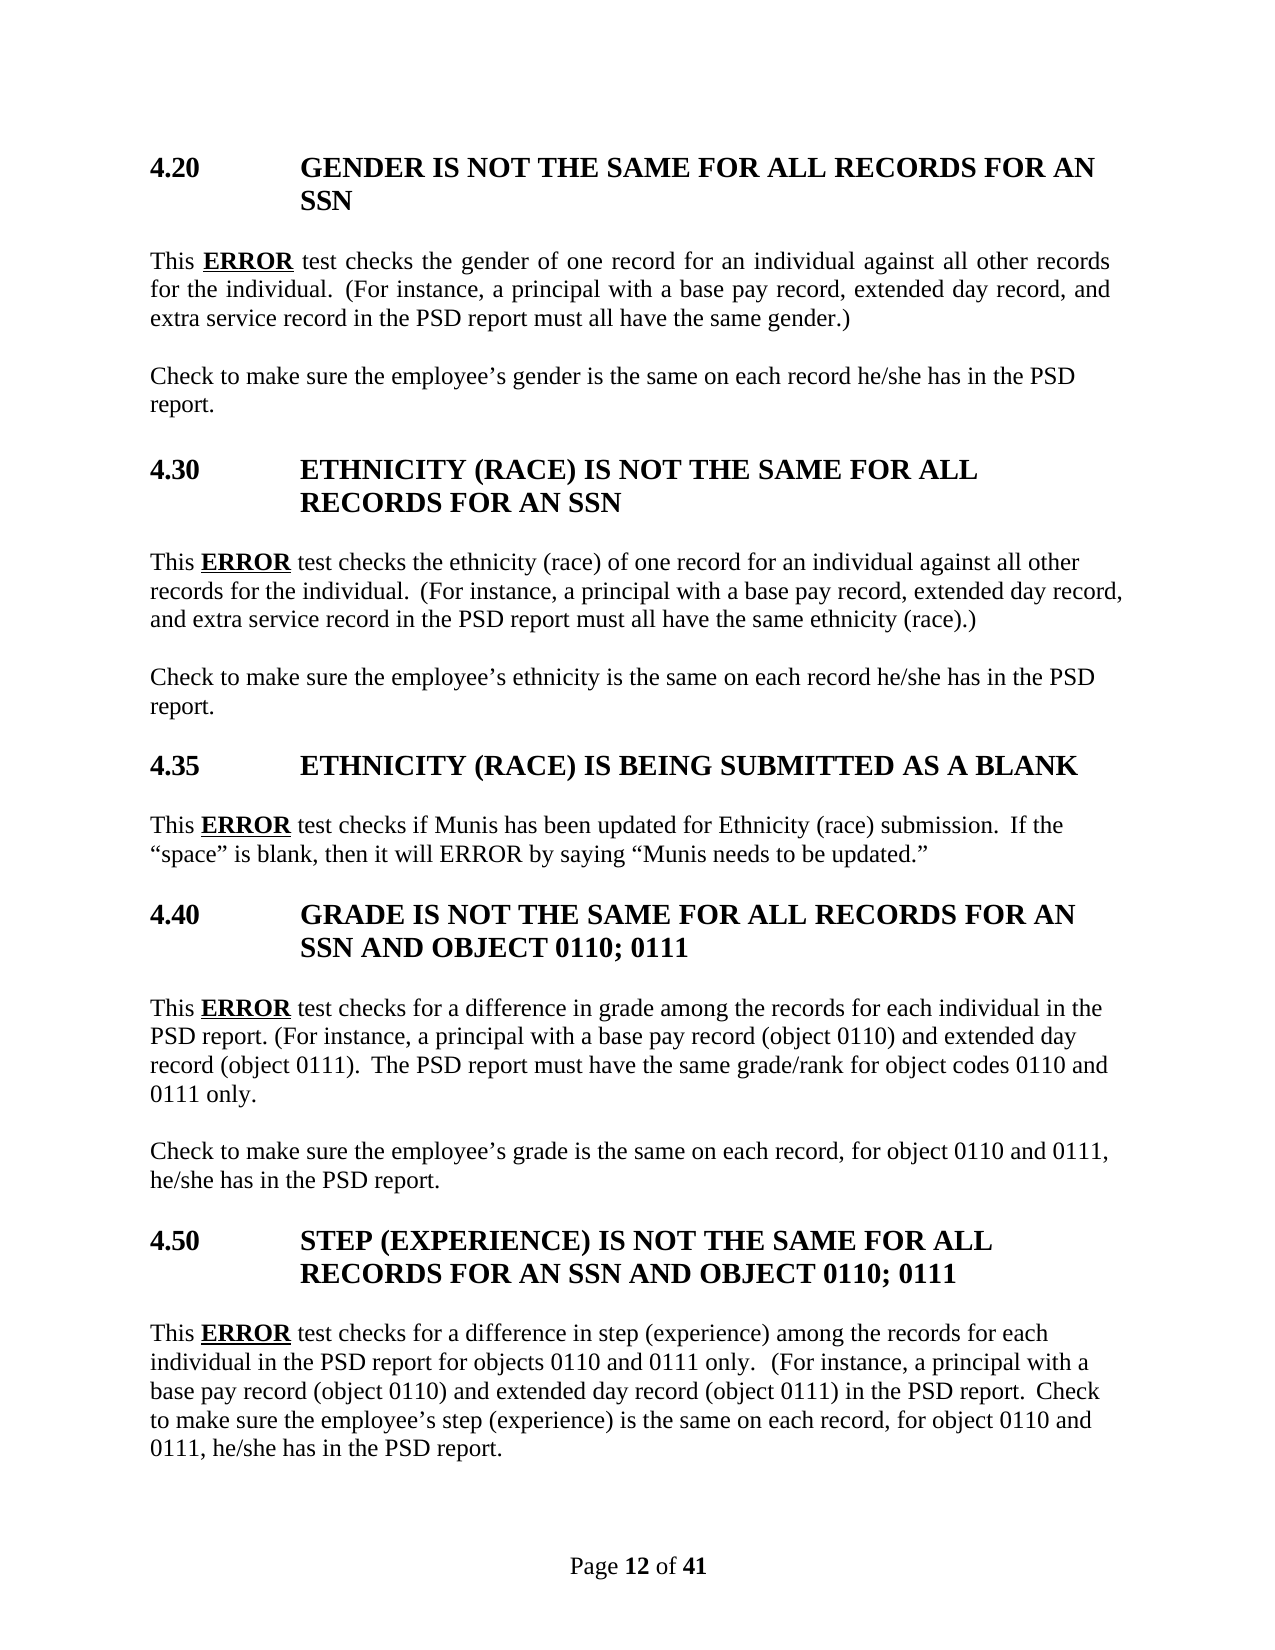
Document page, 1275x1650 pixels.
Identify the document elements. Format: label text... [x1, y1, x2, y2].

text Check to make sure the employee’s gender is the same on each record he/she has in the PSD report. [150, 361, 1126, 418]
text Check to make sure the employee’s ethnicity is the same on each record he/she has in the PSD report. [150, 662, 1137, 719]
text Check to make sure the employee’s grade is the same on each record, for object 0110 and 0111, he/she has in the PSD report. [150, 1136, 1137, 1194]
text This ERROR test checks the ethnicity (race) of one record for an individual against all other records for the individual. (For instance, a principal with a base pay record, extended day record, and extra service record in the PSD report must all have the same ethnicity (race).) [150, 547, 1137, 633]
subtitle 4.20 GENDER IS NOT THE SAME FOR ALL RECORDS FOR AN SSN [150, 150, 1096, 217]
text This ERROR test checks if Munis has been updated for Ethnicity (race) submission. If the “space” is blank, then it will ERROR by saying “Munis needs to be updated.” [150, 811, 1079, 868]
text This ERROR test checks the gender of one record for an individual against all other records for the individual. (For instance, a principal with a base pay record, extended day record, and extra service record in the PSD report must all have the same gender.) [150, 246, 1111, 332]
subtitle 4.30 ETHNICITY (RACE) IS NOT THE SAME FOR ALL RECORDS FOR AN SSN [150, 452, 979, 519]
text This ERROR test checks for a difference in step (experience) among the records for each individual in the PSD report for objects 0110 and 0111 only. (For instance, a principal with a base pay record (object 0110) and extended day record (object 0111) in the PSD report. Check to make sure the employee’s step (experience) is the same on each record, for object 0110 and 0111, he/she has in the PSD report. [150, 1318, 1104, 1462]
subtitle 4.50 STEP (EXPERIENCE) IS NOT THE SAME FOR ALL RECORDS FOR AN SSN AND OBJECT 0110; 0111 [150, 1223, 993, 1290]
subtitle 4.35 ETHNICITY (RACE) IS BEING SUBMITTED AS A BLANK [150, 748, 1137, 782]
text This ERROR test checks for a difference in grade among the records for each individual in the PSD report. (For instance, a principal with a base pay record (object 0110) and extended day record (object 0111). The PSD report must have the same grade/rank for object codes 0110 and 0111 only. [150, 993, 1126, 1108]
subtitle 4.40 GRADE IS NOT THE SAME FOR ALL RECORDS FOR AN SSN AND OBJECT 0110; 0111 [150, 897, 1076, 964]
